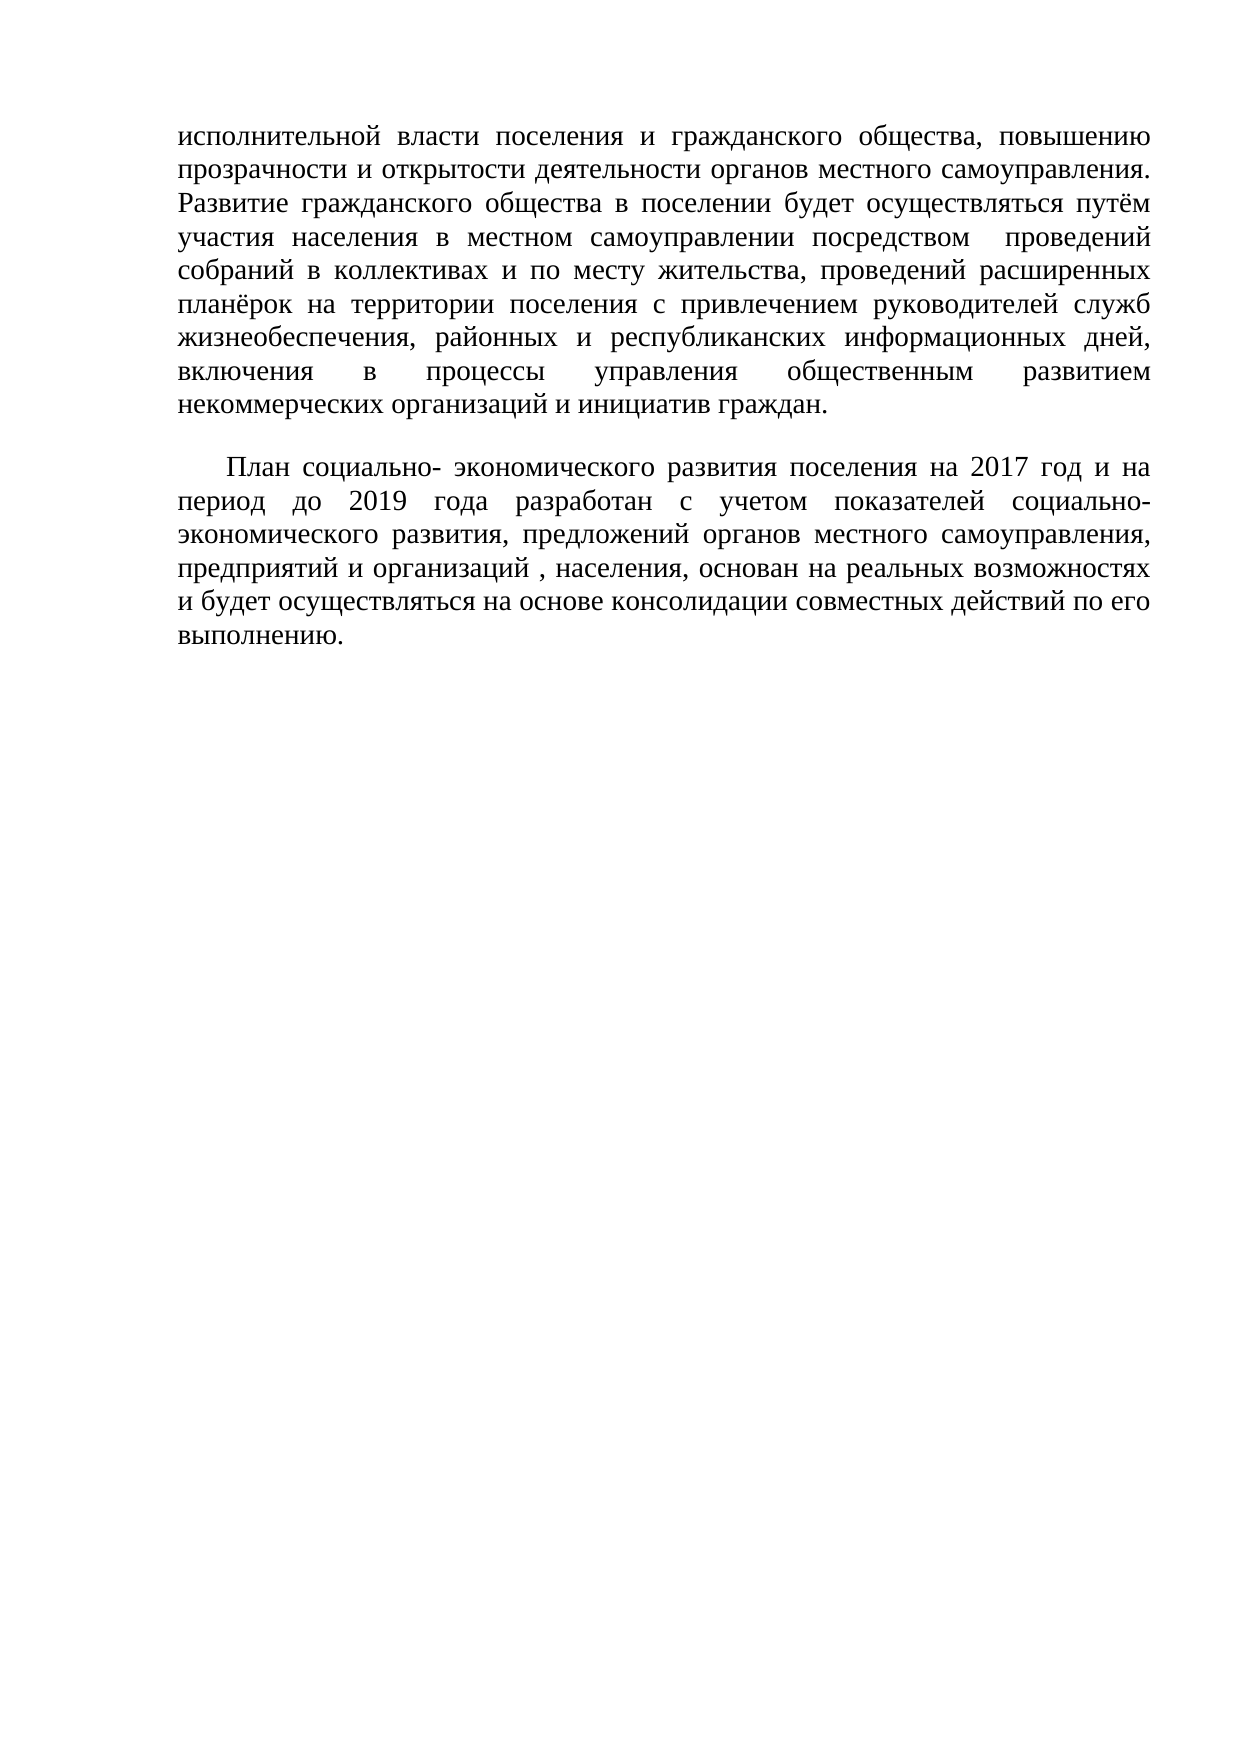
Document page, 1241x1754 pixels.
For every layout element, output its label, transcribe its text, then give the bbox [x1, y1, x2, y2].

text План социально- экономического развития поселения на 2017 год и на период до 2019 года разработан с учетом показателей социально-экономического развития, предложений органов местного самоуправления, предприятий и организаций , населения, основан на реальных возможностях и будет осуществляться на основе консолидации совместных действий по его выполнению. [177, 449, 1152, 650]
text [177, 118, 1152, 420]
